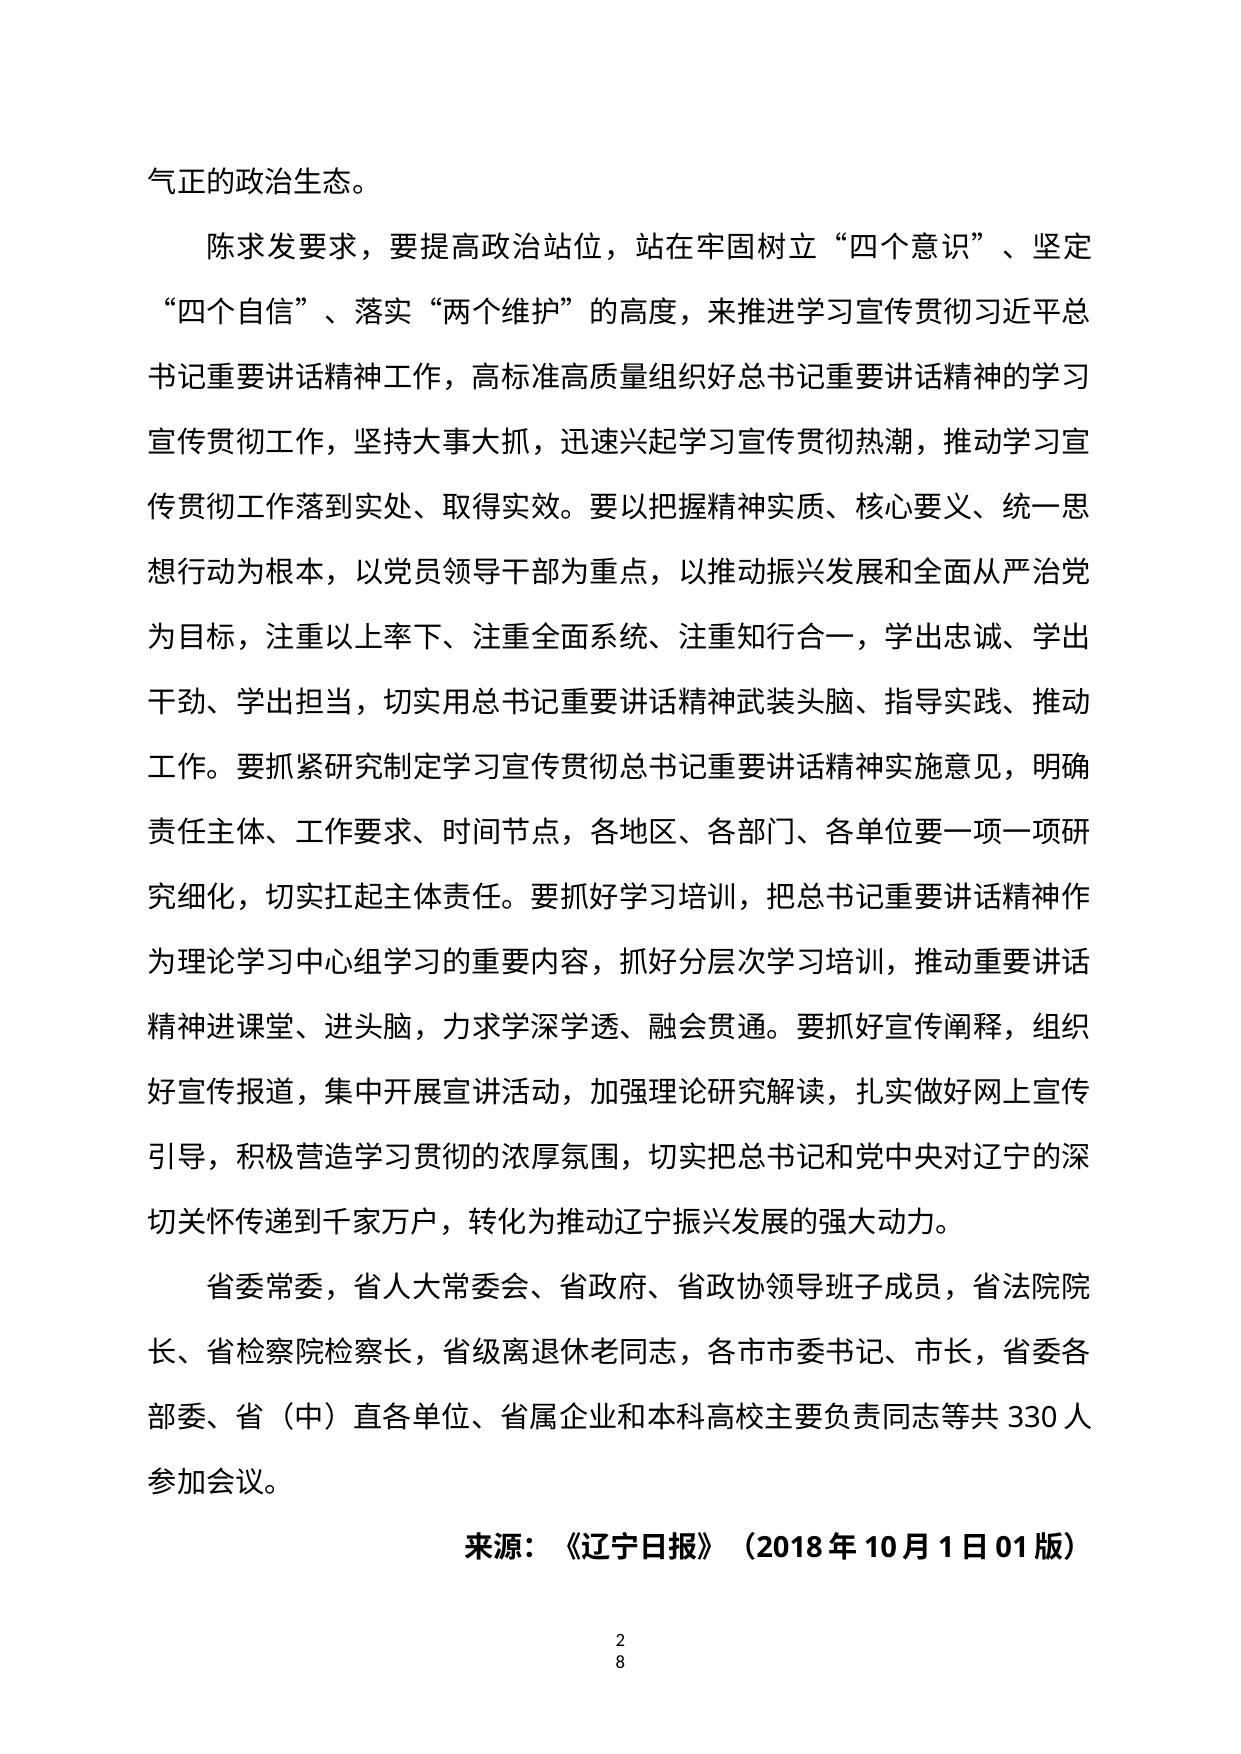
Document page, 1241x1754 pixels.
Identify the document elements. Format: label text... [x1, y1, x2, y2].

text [148, 148, 1093, 213]
text 来源：《辽宁日报》（2018年10月1日01版） [148, 1513, 1093, 1578]
text 陈求发要求，要提高政治站位，站在牢固树立“四个意识”、坚定“四个自信”、落实“两个维护”的高度，来推进学习宣传贯彻习近平总书记重要讲话精神工作，高标准高质量组织好总书记重要讲话精神的学习宣传贯彻工作，坚持大事大抓，迅速兴起学习宣传贯彻热潮，推动学习宣传贯彻工作落到实处、取得实效。要以把握精神实质、核心要义、统一思想行动为根本，以党员领导干部为重点，以推动振兴发展和全面从严治党为目标，注重以上率下、注重全面系统、注重知行合一，学出忠诚、学出干劲、学出担当，切实用总书记重要讲话精神武装头脑、指导实践、推动工作。要抓紧研究制定学习宣传贯彻总书记重要讲话精神实施意见，明确责任主体、工作要求、时间节点，各地区、各部门、各单位要一项一项研究细化，切实扛起主体责任。要抓好学习培训，把总书记重要讲话精神作为理论学习中心组学习的重要内容，抓好分层次学习培训，推动重要讲话精神进课堂、进头脑，力求学深学透、融会贯通。要抓好宣传阐释，组织好宣传报道，集中开展宣讲活动，加强理论研究解读，扎实做好网上宣传引导，积极营造学习贯彻的浓厚氛围，切实把总书记和党中央对辽宁的深切关怀传递到千家万户，转化为推动辽宁振兴发展的强大动力。 [148, 213, 1093, 1253]
text 省委常委，省人大常委会、省政府、省政协领导班子成员，省法院院长、省检察院检察长，省级离退休老同志，各市市委书记、市长，省委各部委、省（中）直各单位、省属企业和本科高校主要负责同志等共330人参加会议。 [148, 1253, 1093, 1513]
